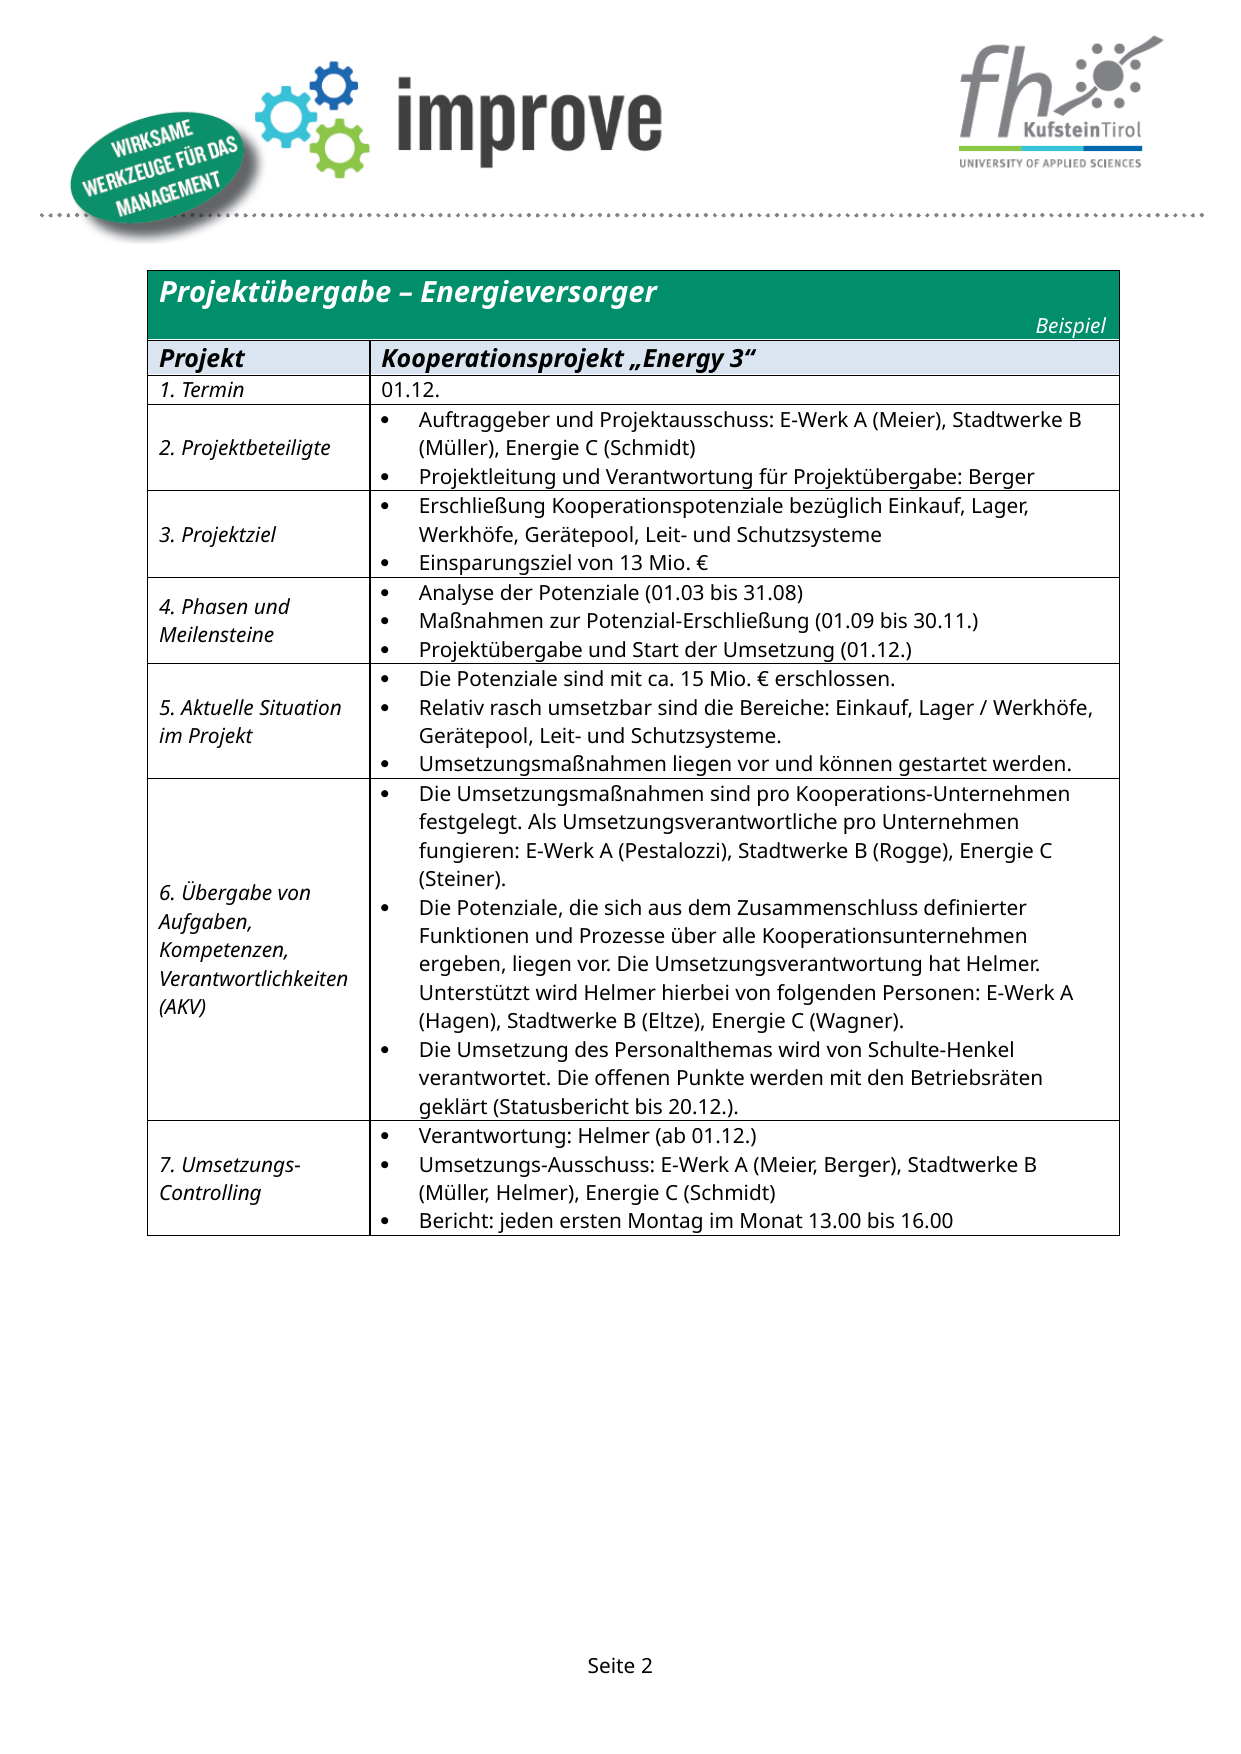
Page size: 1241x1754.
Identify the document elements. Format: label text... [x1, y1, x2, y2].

table_cell 7. Umsetzungs-Controlling [148, 1121, 369, 1235]
table_cell Auftraggeber und Projektausschuss: E-Werk A (Meier), Stadtwerke B (Müller), Energie C (Schmidt) Projektleitung und Verantwortung für Projektübergabe: Berger [371, 405, 1119, 490]
table_cell 6. Übergabe von Aufgaben, Kompetenzen, Verantwortlichkeiten (AKV) [148, 779, 369, 1120]
table_cell Die Potenziale sind mit ca. 15 Mio. € erschlossen. Relativ rasch umsetzbar sind die Bereiche: Einkauf, Lager / Werkhöfe, Gerätepool, Leit- und Schutzsysteme. Umsetzungsmaßnahmen liegen vor und können gestartet werden. [371, 664, 1119, 778]
table_cell Projekt [148, 341, 369, 374]
table_cell 5. Aktuelle Situation im Projekt [148, 664, 369, 778]
table_cell Kooperationsprojekt „Energy 3“ [371, 341, 1119, 374]
table_cell 1. Termin [148, 376, 369, 404]
table_cell 3. Projektziel [148, 491, 369, 577]
table_cell 2. Projektbeteiligte [148, 405, 369, 490]
table_cell 01.12. [371, 376, 1119, 404]
table_cell Verantwortung: Helmer (ab 01.12.) Umsetzungs-Ausschuss: E-Werk A (Meier, Berger), Stadtwerke B (Müller, Helmer), Energie C (Schmidt) Bericht: jeden ersten Montag im Monat 13.00 bis 16.00 [371, 1121, 1119, 1235]
picture [38, 0, 1206, 244]
table_cell Analyse der Potenziale (01.03 bis 31.08) Maßnahmen zur Potenzial-Erschließung (01.09 bis 30.11.) Projektübergabe und Start der Umsetzung (01.12.) [371, 578, 1119, 663]
table_cell Die Umsetzungsmaßnahmen sind pro Kooperations-Unternehmen festgelegt. Als Umsetzungsverantwortliche pro Unternehmen fungieren: E-Werk A (Pestalozzi), Stadtwerke B (Rogge), Energie C (Steiner). Die Potenziale, die sich aus dem Zusammenschluss definierter Funktionen und Prozesse über alle Kooperationsunternehmen ergeben, liegen vor. Die Umsetzungsverantwortung hat Helmer. Unterstützt wird Helmer hierbei von folgenden Personen: E-Werk A (Hagen), Stadtwerke B (Eltze), Energie C (Wagner). Die Umsetzung des Personalthemas wird von Schulte-Henkel verantwortet. Die offenen Punkte werden mit den Betriebsräten geklärt (Statusbericht bis 20.12.). [371, 779, 1119, 1120]
table_header Projektübergabe – Energieversorger Beispiel [148, 271, 1119, 339]
table_cell Erschließung Kooperationspotenziale bezüglich Einkauf, Lager, Werkhöfe, Gerätepool, Leit- und Schutzsysteme Einsparungsziel von 13 Mio. € [371, 491, 1119, 577]
table_cell 4. Phasen und Meilensteine [148, 578, 369, 663]
